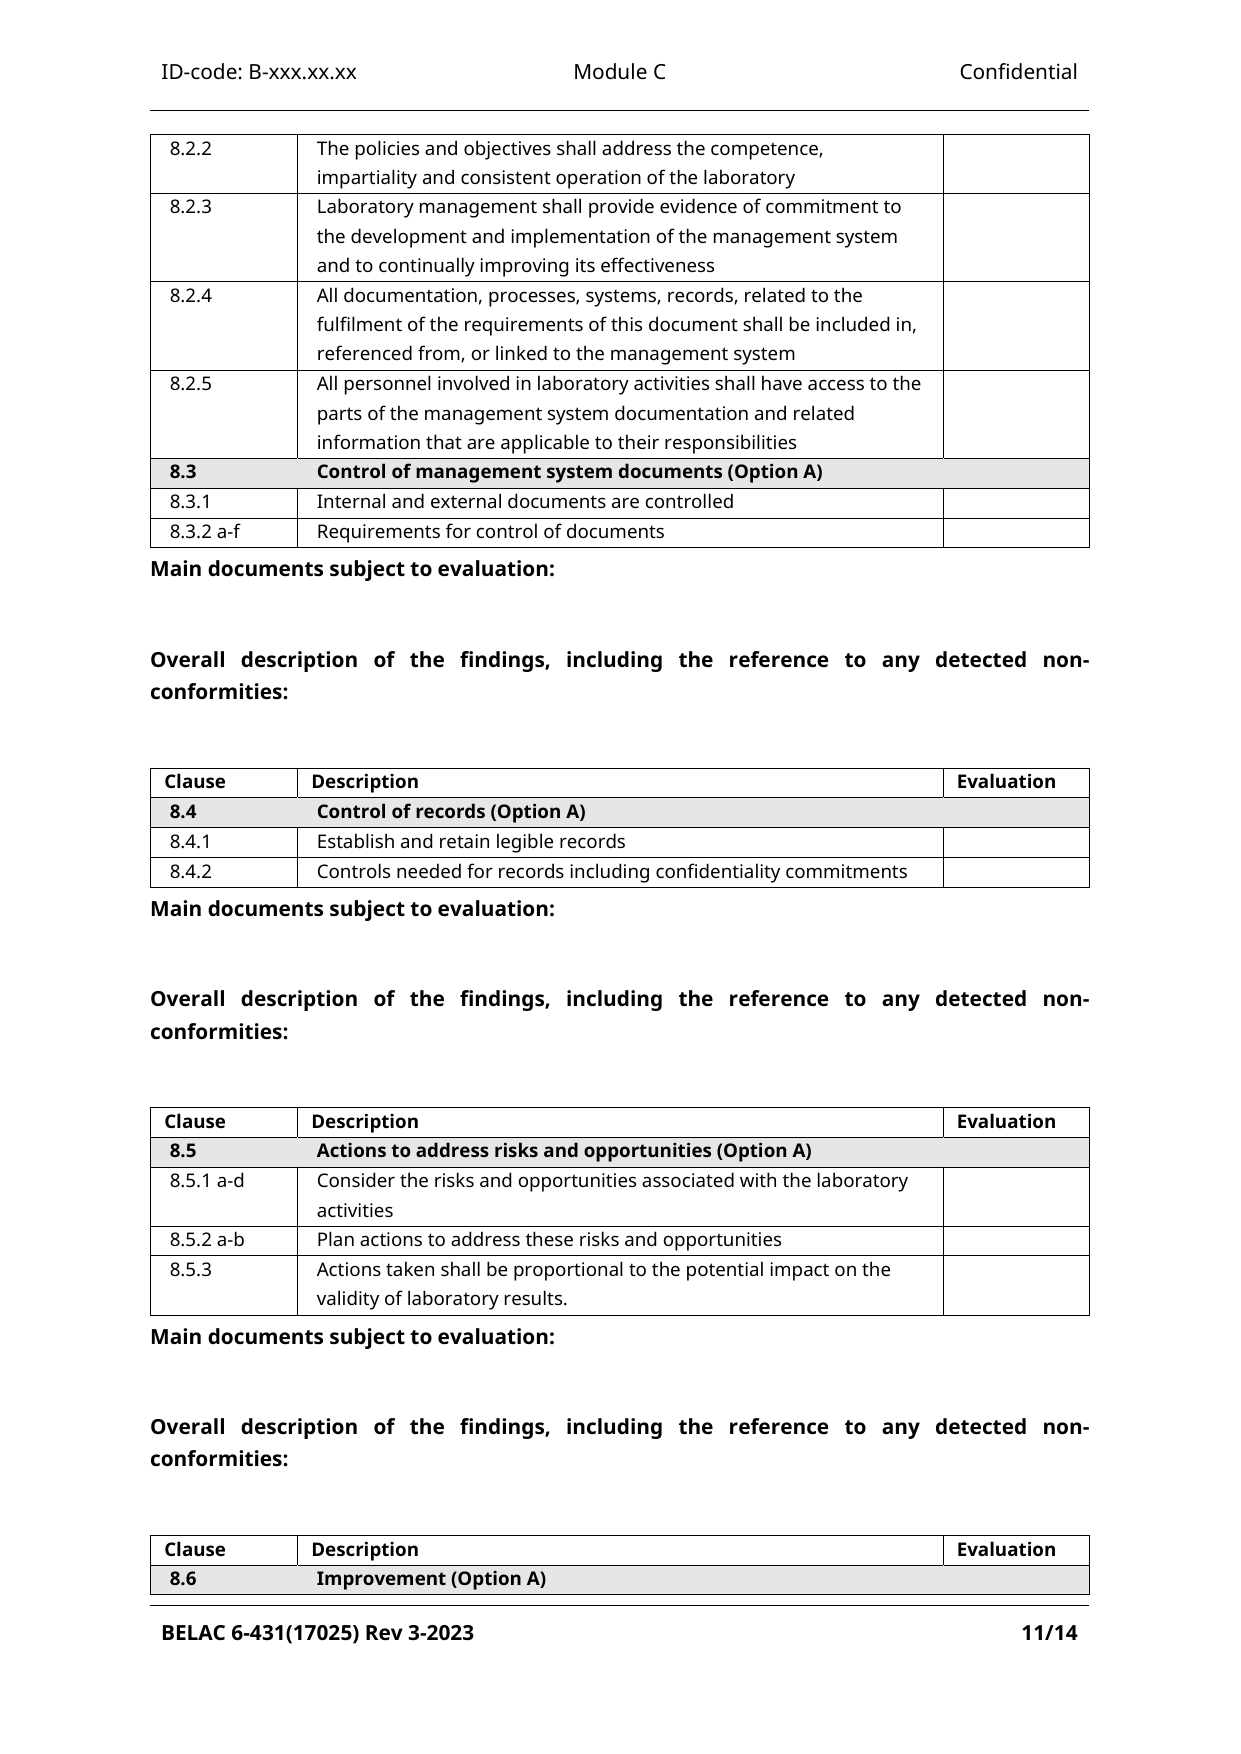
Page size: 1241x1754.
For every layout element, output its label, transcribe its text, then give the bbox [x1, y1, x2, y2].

table_cell All personnel involved in laboratory activities shall have access to the parts of the management system documentation and related information that are applicable to their responsibilities [298, 371, 943, 458]
table_cell 8.5 [151, 1138, 297, 1167]
table_cell [944, 1566, 1089, 1594]
table_cell 8.3 [151, 459, 297, 488]
table_cell The policies and objectives shall address the competence, impartiality and consistent operation of the laboratory [298, 135, 943, 193]
table_cell 8.2.2 [151, 135, 297, 193]
table_cell 8.5.1 a-d [151, 1168, 297, 1226]
table_cell [944, 135, 1089, 193]
table_cell [944, 194, 1089, 281]
table_header Clause [151, 1536, 297, 1564]
table_header Clause [151, 769, 297, 797]
table_cell Internal and external documents are controlled [298, 489, 943, 517]
subtitle Overall description of the findings, including the reference to any detected non-conformities: [150, 984, 1090, 1045]
table_cell Control of records (Option A) [298, 798, 943, 827]
table_cell Controls needed for records including confidentiality commitments [298, 858, 943, 887]
table_cell 8.5.3 [151, 1256, 297, 1314]
table_cell [944, 1227, 1089, 1255]
table_header Evaluation [944, 1536, 1089, 1564]
table_cell All documentation, processes, systems, records, related to the fulfilment of the requirements of this document shall be included in, referenced from, or linked to the management system [298, 282, 943, 369]
table_header Description [298, 1536, 943, 1564]
subtitle Main documents subject to evaluation: [150, 894, 1090, 922]
table_cell [944, 798, 1089, 827]
table_header Evaluation [944, 769, 1089, 797]
table_cell Actions to address risks and opportunities (Option A) [298, 1138, 943, 1167]
table_header Evaluation [944, 1108, 1089, 1137]
table_cell 8.2.4 [151, 282, 297, 369]
table_cell 8.2.3 [151, 194, 297, 281]
table_header Description [298, 1108, 943, 1137]
table_cell 8.4.1 [151, 828, 297, 857]
table_cell 8.3.2 a-f [151, 519, 297, 547]
table_cell [944, 1168, 1089, 1226]
table_cell Actions taken shall be proportional to the potential impact on the validity of laboratory results. [298, 1256, 943, 1314]
table_cell [944, 459, 1089, 488]
table_cell [944, 858, 1089, 887]
table_cell [944, 1256, 1089, 1314]
table_cell Requirements for control of documents [298, 519, 943, 547]
table_cell Establish and retain legible records [298, 828, 943, 857]
table_cell [944, 1138, 1089, 1167]
table_cell Plan actions to address these risks and opportunities [298, 1227, 943, 1255]
table_cell Control of management system documents (Option A) [298, 459, 943, 488]
table_cell 8.3.1 [151, 489, 297, 517]
table_cell Laboratory management shall provide evidence of commitment to the development and implementation of the management system and to continually improving its effectiveness [298, 194, 943, 281]
table_header Clause [151, 1108, 297, 1137]
subtitle Main documents subject to evaluation: [150, 1322, 1090, 1350]
table_cell 8.5.2 a-b [151, 1227, 297, 1255]
table_cell [944, 489, 1089, 517]
table_cell 8.2.5 [151, 371, 297, 458]
table_cell 8.6 [151, 1566, 297, 1594]
table_cell 8.4.2 [151, 858, 297, 887]
table_cell Improvement (Option A) [298, 1566, 943, 1594]
table_cell [944, 519, 1089, 547]
subtitle Overall description of the findings, including the reference to any detected non-conformities: [150, 645, 1090, 706]
table_cell [944, 828, 1089, 857]
table_cell [944, 371, 1089, 458]
table_cell 8.4 [151, 798, 297, 827]
table_cell [944, 282, 1089, 369]
subtitle Main documents subject to evaluation: [150, 554, 1090, 583]
table_header Description [298, 769, 943, 797]
subtitle Overall description of the findings, including the reference to any detected non-conformities: [150, 1412, 1090, 1473]
table_cell Consider the risks and opportunities associated with the laboratory activities [298, 1168, 943, 1226]
